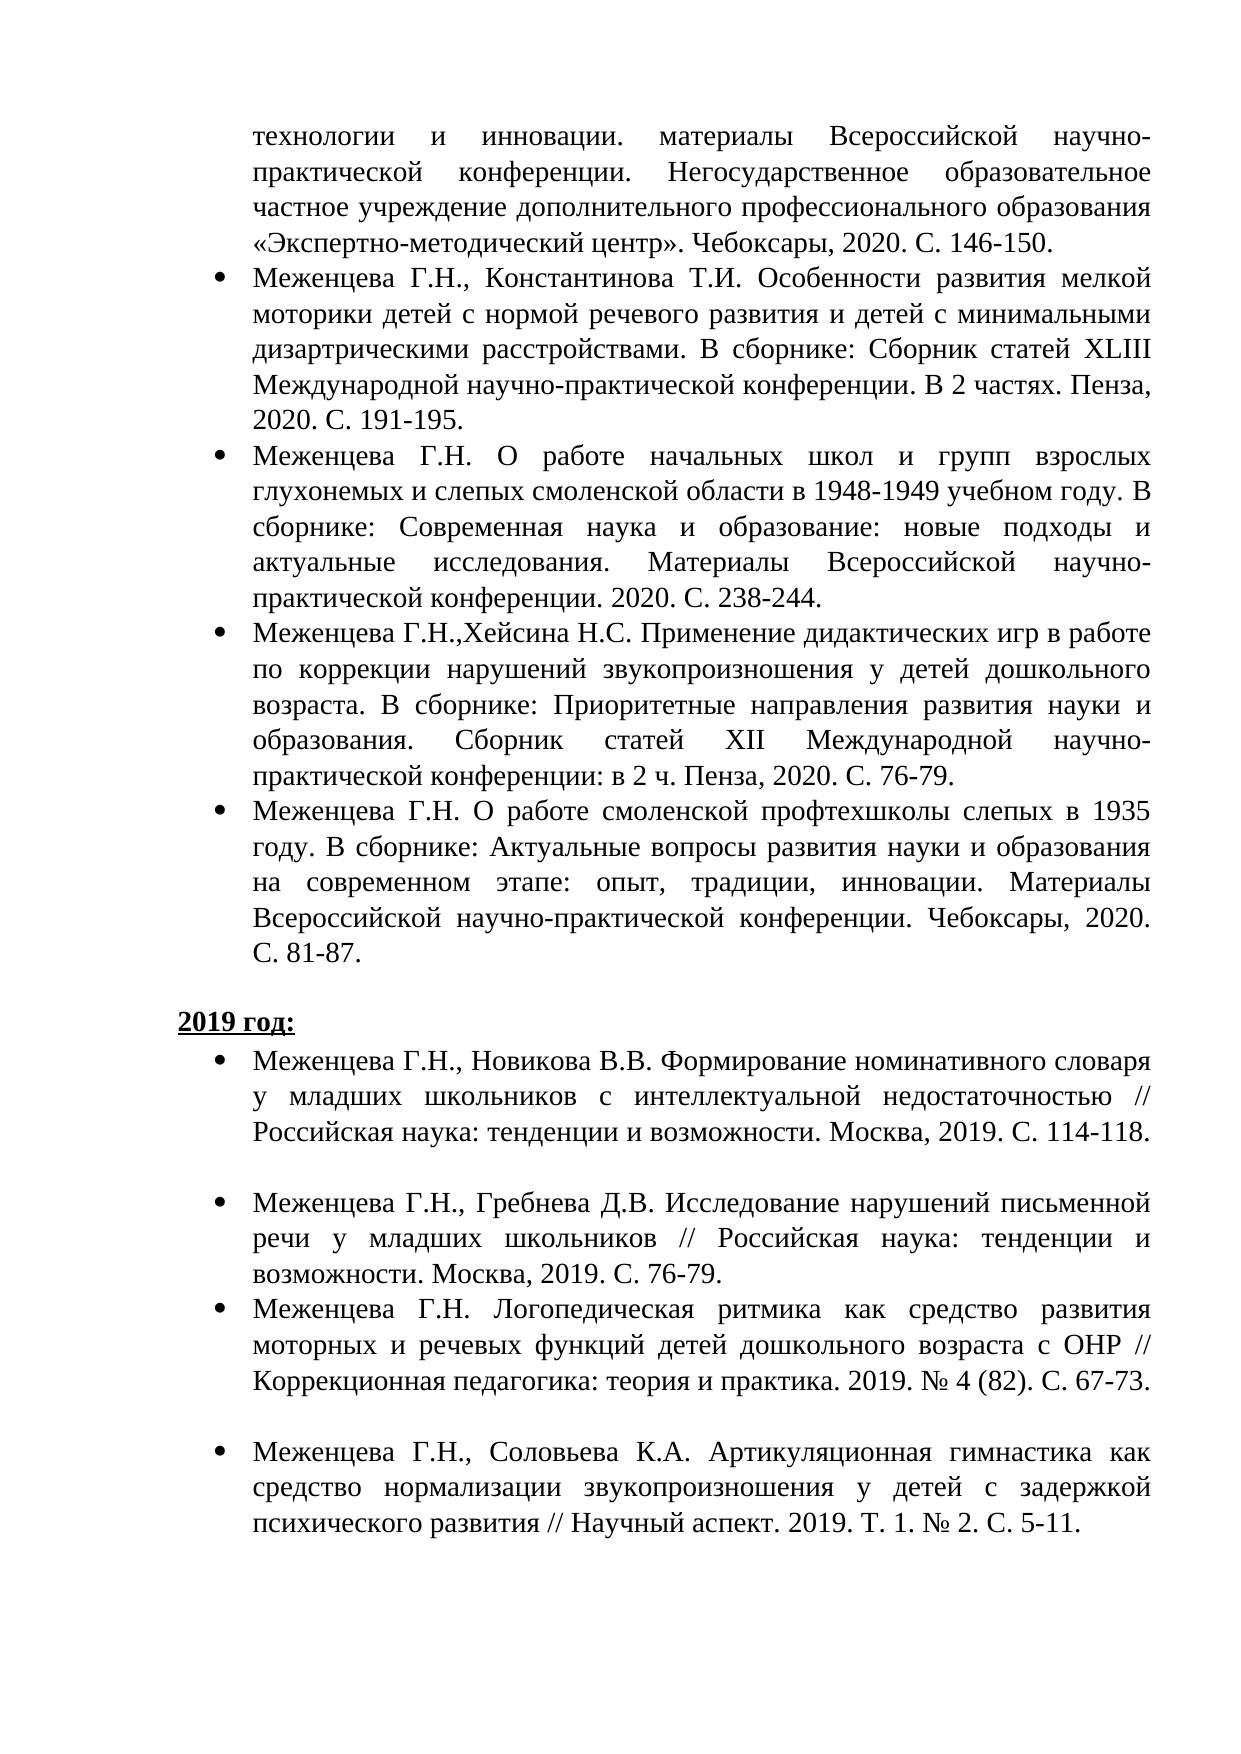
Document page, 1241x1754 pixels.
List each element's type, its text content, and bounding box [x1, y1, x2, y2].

list Меженцева Г.Н., Соловьева К.А. Артикуляционная гимнастика как средство нормализации звукопроизношения у детей с задержкой психического развития // Научный аспект. 2019. Т. 1. № 2. С. 5-11. [215, 1434, 1152, 1538]
list Меженцева Г.Н., Константинова Т.И. Особенности развития мелкой моторики детей с нормой речевого развития и детей с минимальными дизартрическими расстройствами. В сборнике: Сборник статей XLIII Международной научно-практической конференции. В 2 частях. Пенза, 2020. С. 191-195. [215, 260, 1152, 436]
list Меженцева Г.Н., Гребнева Д.В. Исследование нарушений письменной речи у младших школьников // Российская наука: тенденции и возможности. Москва, 2019. С. 76-79. [215, 1185, 1152, 1289]
list Меженцева Г.Н. Логопедическая ритмика как средство развития моторных и речевых функций детей дошкольного возраста с ОНР // Коррекционная педагогика: теория и практика. 2019. № 4 (82). С. 67-73. [215, 1291, 1152, 1432]
list Меженцева Г.Н. О работе смоленской профтехшколы слепых в 1935 году. В сборнике: Актуальные вопросы развития науки и образования на современном этапе: опыт, традиции, инновации. Материалы Всероссийской научно-практической конференции. Чебоксары, 2020. С. 81-87. [215, 793, 1152, 969]
list Меженцева Г.Н.,Хейсина Н.С. Применение дидактических игр в работе по коррекции нарушений звукопроизношения у детей дошкольного возраста. В сборнике: Приоритетные направления развития науки и образования. Сборник статей XII Международной научно-практической конференции: в 2 ч. Пенза, 2020. С. 76-79. [215, 616, 1152, 791]
list Меженцева Г.Н. О работе начальных школ и групп взрослых глухонемых и слепых смоленской области в 1948-1949 учебном году. В сборнике: Современная наука и образование: новые подходы и актуальные исследования. Материалы Всероссийской научно-практической конференции. 2020. С. 238-244. [215, 438, 1152, 614]
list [215, 118, 1152, 258]
list Меженцева Г.Н., Новикова В.В. Формирование номинативного словаря у младших школьников с интеллектуальной недостаточностью // Российская наука: тенденции и возможности. Москва, 2019. С. 114-118. [215, 1043, 1152, 1183]
text 2019 год: [177, 1004, 1152, 1038]
